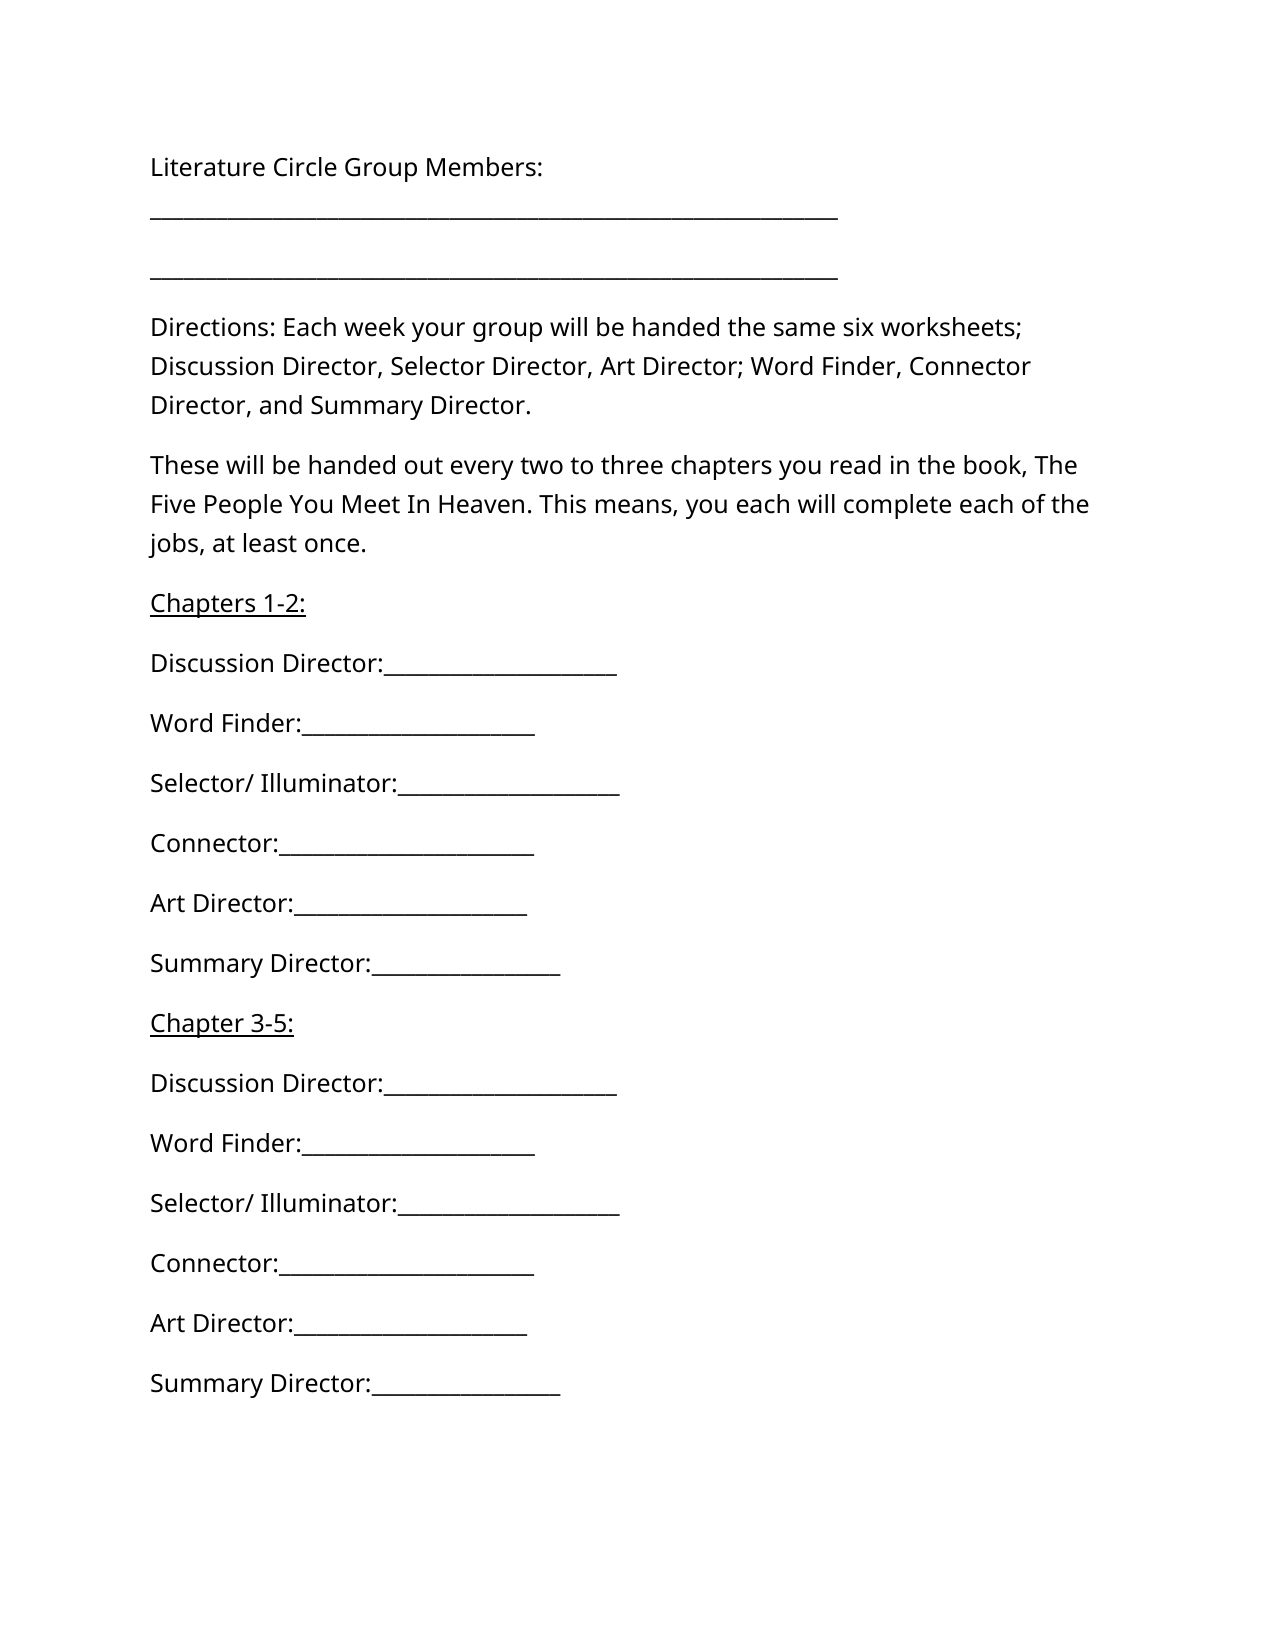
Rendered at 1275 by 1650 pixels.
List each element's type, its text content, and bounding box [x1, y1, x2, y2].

text Word Finder:_____________________ [150, 1126, 1125, 1160]
text Directions: Each week your group will be handed the same six worksheets; Discussion Director, Selector Director, Art Director; Word Finder, Connector Director, and Summary Director. [150, 309, 1125, 422]
text Discussion Director:_____________________ [150, 1066, 1125, 1100]
text Art Director:_____________________ [150, 886, 1125, 920]
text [150, 1186, 1125, 1220]
text Connector:_______________________ [150, 826, 1125, 860]
text Discussion Director:_____________________ [150, 646, 1125, 680]
text Chapter 3-5: [150, 1006, 1125, 1040]
text Word Finder:_____________________ [150, 706, 1125, 740]
text ______________________________________________________________ [150, 249, 1125, 283]
text Art Director:_____________________ [150, 1306, 1125, 1340]
text Literature Circle Group Members: ______________________________________________________________ [150, 150, 1125, 223]
text Connector:_______________________ [150, 1246, 1125, 1280]
text Summary Director:_________________ [150, 1366, 1125, 1400]
text Summary Director:_________________ [150, 946, 1125, 980]
text Chapters 1-2: [150, 586, 1125, 620]
text These will be handed out every two to three chapters you read in the book, The Five People You Meet In Heaven. This means, you each will complete each of the jobs, at least once. [150, 447, 1125, 560]
text Selector/ Illuminator:____________________ [150, 766, 1125, 800]
